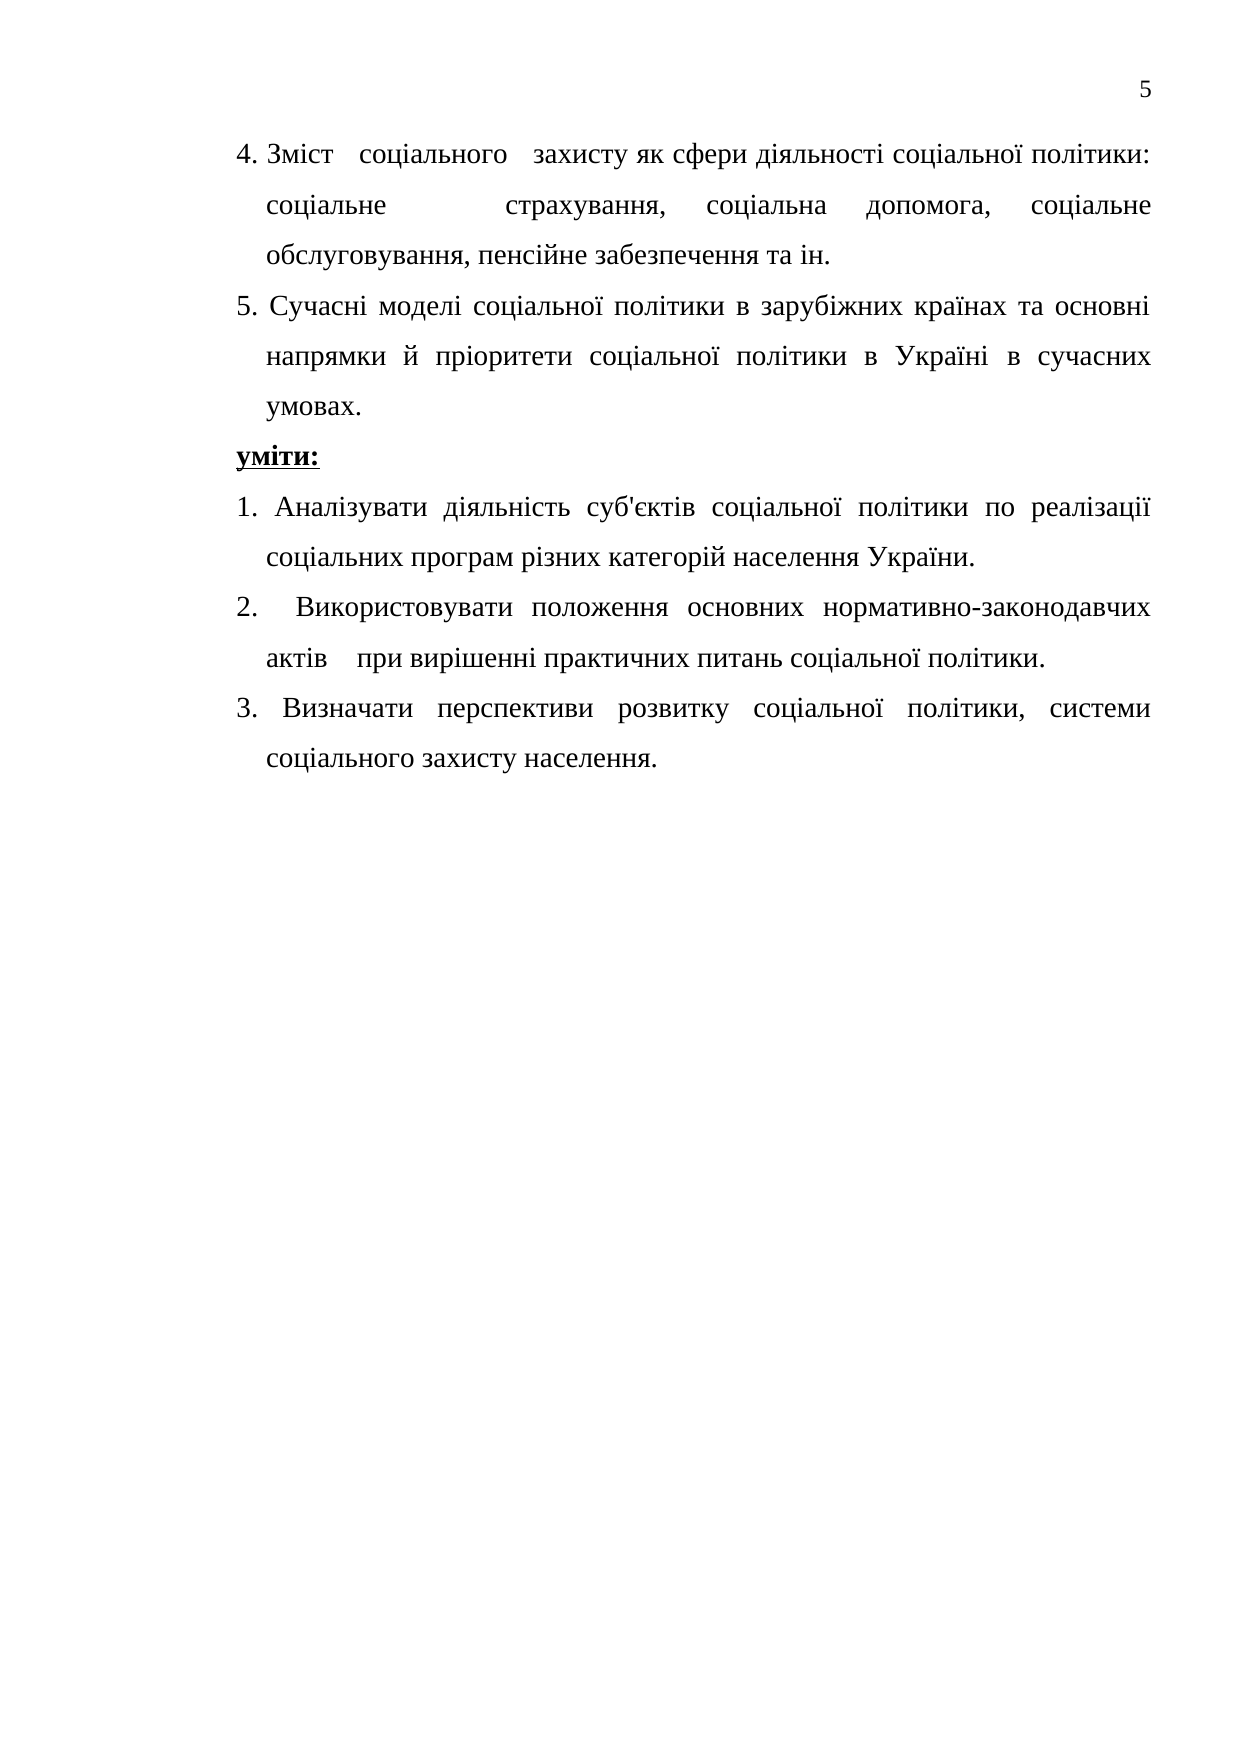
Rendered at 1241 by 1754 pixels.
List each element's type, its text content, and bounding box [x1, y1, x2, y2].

text 2. Використовувати положення основних нормативно-законодавчих актів при вирішенні практичних питань соціальної політики. [236, 589, 1152, 673]
text 5. Сучасні моделі соціальної політики в зарубіжних країнах та основні напрямки й пріоритети соціальної політики в Україні в сучасних умовах. [236, 288, 1152, 422]
text 4. Зміст соціального захисту як сфери діяльності соціальної політики: соціальне страхування, соціальна допомога, соціальне обслуговування, пенсійне забезпечення та ін. [236, 137, 1152, 271]
text уміти: [236, 438, 1152, 472]
text 3. Визначати перспективи розвитку соціальної політики, системи соціального захисту населення. [236, 690, 1152, 774]
text 1. Аналізувати діяльність суб'єктів соціальної політики по реалізації соціальних програм різних категорій населення України. [236, 489, 1152, 573]
